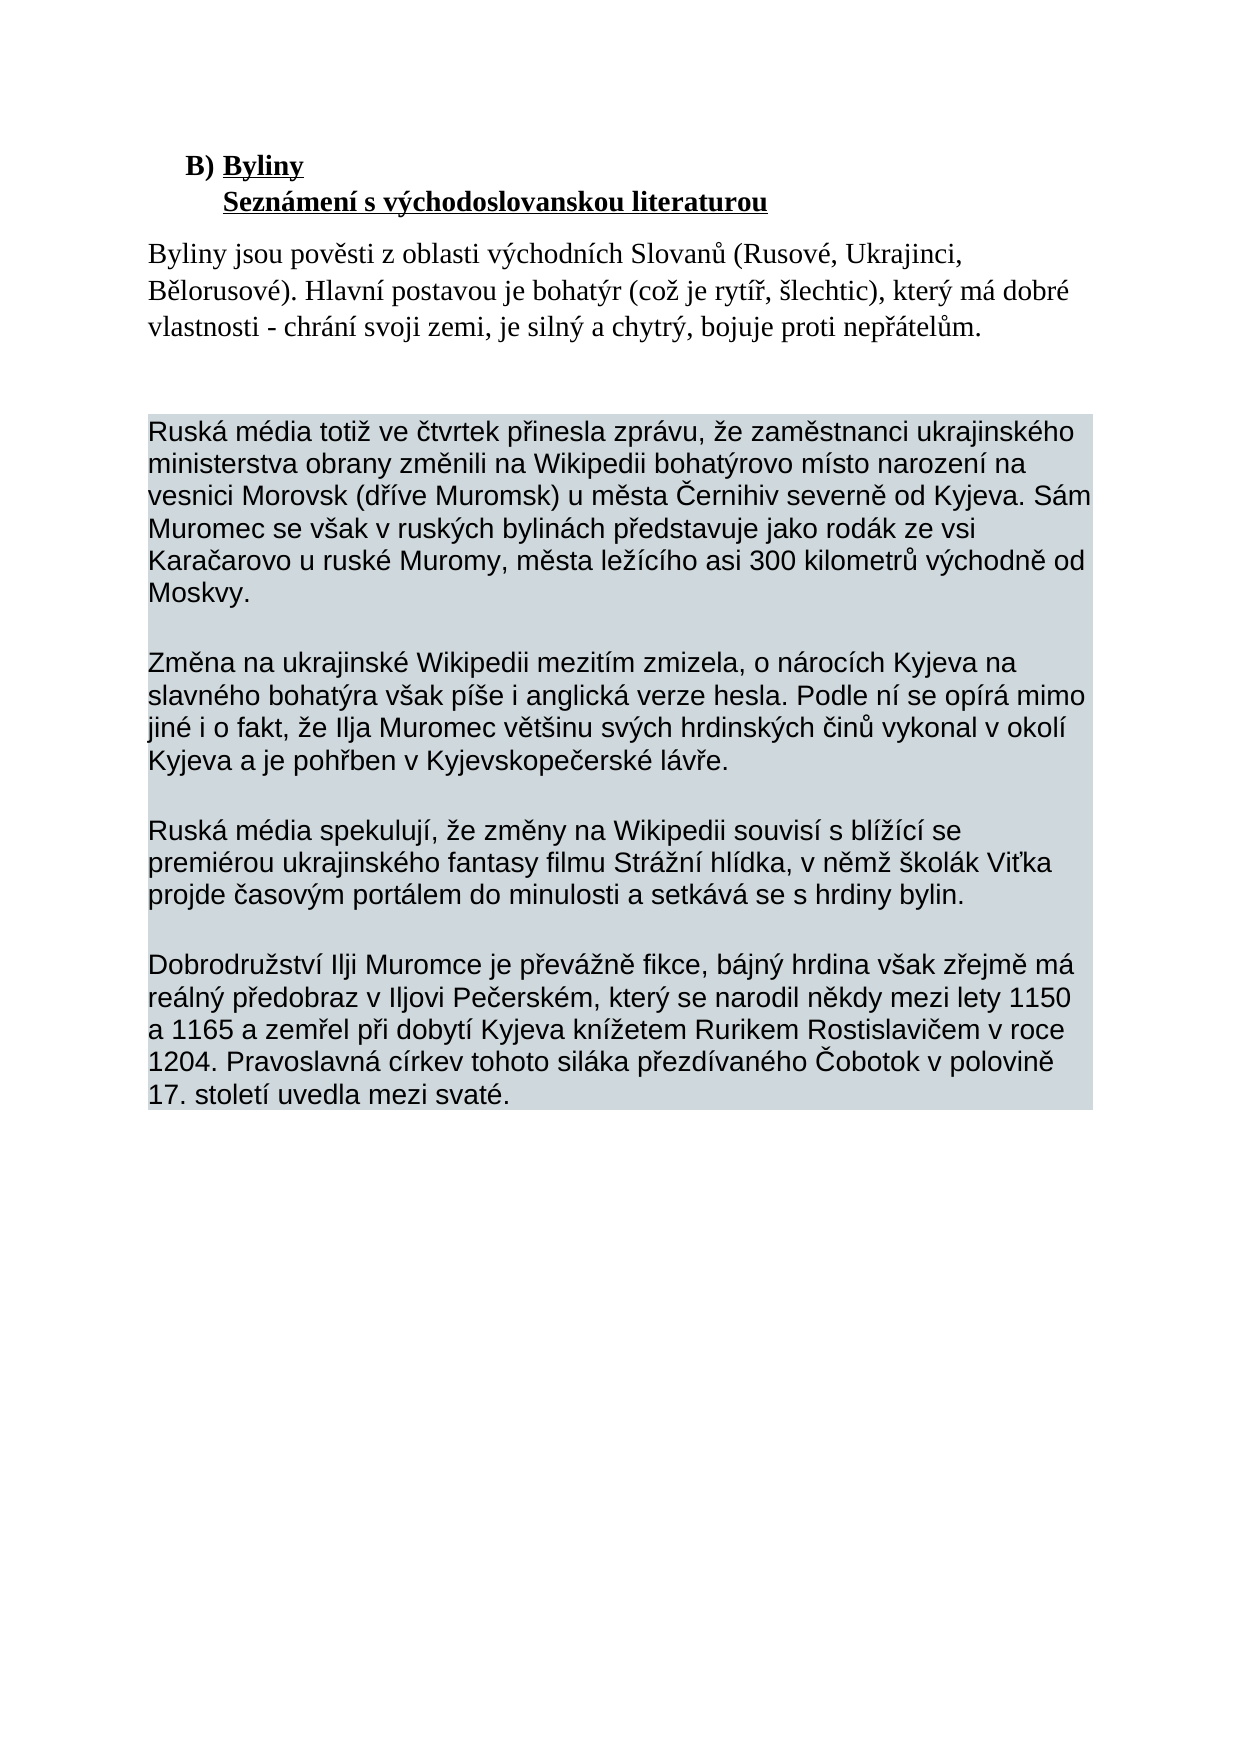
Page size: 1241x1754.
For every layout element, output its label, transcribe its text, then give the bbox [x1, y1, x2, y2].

text Ruská média spekulují, že změny na Wikipedii souvisí s blížící se premiérou ukrajinského fantasy filmu Strážní hlídka, v němž školák Viťka projde časovým portálem do minulosti a setkává se s hrdiny bylin. [148, 813, 1093, 911]
text Změna na ukrajinské Wikipedii mezitím zmizela, o nárocích Kyjeva na slavného bohatýra však píše i anglická verze hesla. Podle ní se opírá mimo jiné i o fakt, že Ilja Muromec většinu svých hrdinských činů vykonal v okolí Kyjeva a je pohřben v Kyjevskopečerské lávře. [148, 646, 1093, 776]
list Byliny [185, 148, 1093, 181]
list Seznámení s východoslovanskou literaturou [223, 184, 1093, 217]
text Ruská média totiž ve čtvrtek přinesla zprávu, že zaměstnanci ukrajinského ministerstva obrany změnili na Wikipedii bohatýrovo místo narození na vesnici Morovsk (dříve Muromsk) u města Černihiv severně od Kyjeva. Sám Muromec se však v ruských bylinách představuje jako rodák ze vsi Karačarovo u ruské Muromy, města ležícího asi 300 kilometrů východně od Moskvy. [148, 414, 1093, 609]
text Byliny jsou pověsti z oblasti východních Slovanů (Rusové, Ukrajinci, Bělorusové). Hlavní postavou je bohatýr (což je rytíř, šlechtic), který má dobré vlastnosti - chrání svoji zemi, je silný a chytrý, bojuje proti nepřátelům. [148, 237, 1093, 342]
text Dobrodružství Ilji Muromce je převážně fikce, bájný hrdina však zřejmě má reálný předobraz v Iljovi Pečerském, který se narodil někdy mezi lety 1150 a 1165 a zemřel při dobytí Kyjeva knížetem Rurikem Rostislavičem v roce 1204. Pravoslavná církev tohoto siláka přezdívaného Čobotok v polovině 17. století uvedla mezi svaté. [148, 948, 1093, 1110]
